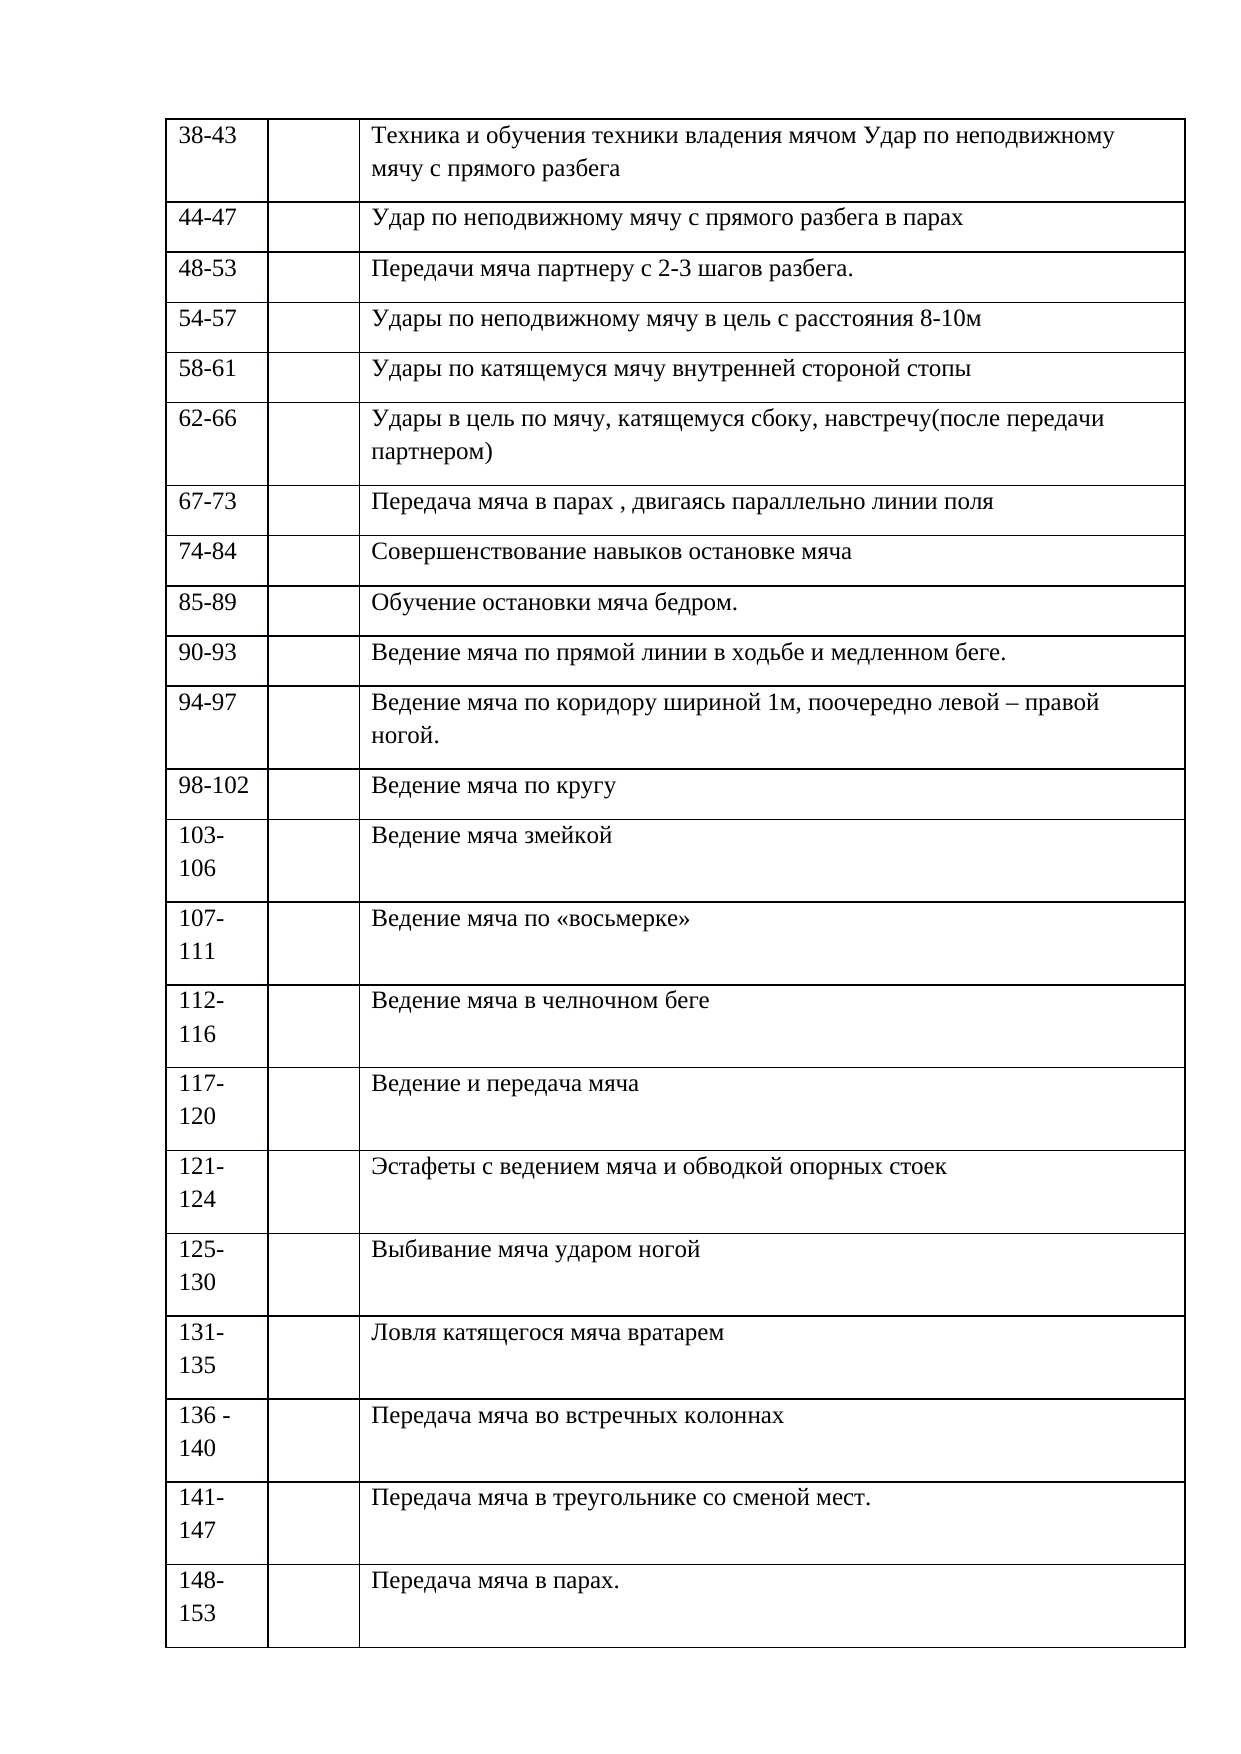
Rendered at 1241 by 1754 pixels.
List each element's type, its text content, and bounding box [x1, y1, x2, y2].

table_cell Передача мяча в парах. [360, 1565, 1184, 1647]
table_cell Эстафеты с ведением мяча и обводкой опорных стоек [360, 1151, 1184, 1232]
table_cell 62-66 [167, 403, 267, 484]
table_cell [269, 1234, 359, 1315]
table_cell 94-97 [167, 687, 267, 768]
table_cell Передача мяча в парах , двигаясь параллельно линии поля [360, 486, 1184, 535]
table_cell Удар по неподвижному мячу с прямого разбега в парах [360, 203, 1184, 251]
table_cell [269, 1068, 359, 1150]
table_cell Обучение остановки мяча бедром. [360, 587, 1184, 635]
table_cell Совершенствование навыков остановке мяча [360, 536, 1184, 585]
table_cell 107-111 [167, 903, 267, 984]
table_cell Удары по неподвижному мячу в цель с расстояния 8-10м [360, 303, 1184, 352]
table_cell 90-93 [167, 637, 267, 685]
table_cell [269, 820, 359, 901]
table_cell [269, 1483, 359, 1564]
table_cell [269, 587, 359, 635]
table_cell 117-120 [167, 1068, 267, 1150]
table_cell 112-116 [167, 986, 267, 1067]
table_cell 44-47 [167, 203, 267, 251]
table_cell Ведение мяча в челночном беге [360, 986, 1184, 1067]
table_cell Ведение мяча по «восьмерке» [360, 903, 1184, 984]
table_cell [269, 303, 359, 352]
table_cell [269, 203, 359, 251]
table_cell [269, 120, 359, 201]
table_cell [269, 687, 359, 768]
table_cell [269, 1400, 359, 1481]
table_cell 121-124 [167, 1151, 267, 1232]
table_cell [269, 637, 359, 685]
table_cell Удары в цель по мячу, катящемуся сбоку, навстречу(после передачи партнером) [360, 403, 1184, 484]
table_cell Ведение мяча по прямой линии в ходьбе и медленном беге. [360, 637, 1184, 685]
table_cell 141-147 [167, 1483, 267, 1564]
table_cell [269, 403, 359, 484]
table_cell [269, 903, 359, 984]
table_cell 58-61 [167, 353, 267, 402]
table_cell Ведение и передача мяча [360, 1068, 1184, 1150]
table_cell 74-84 [167, 536, 267, 585]
table_cell 54-57 [167, 303, 267, 352]
table_cell Ведение мяча по кругу [360, 770, 1184, 818]
table_cell [269, 486, 359, 535]
table_cell 103-106 [167, 820, 267, 901]
table_cell 48-53 [167, 253, 267, 301]
table_cell [269, 253, 359, 301]
table_cell [269, 1151, 359, 1232]
table_cell Ведение мяча по коридору шириной 1м, поочередно левой – правой ногой. [360, 687, 1184, 768]
table_cell [269, 986, 359, 1067]
table_cell 148-153 [167, 1565, 267, 1647]
table_cell Передача мяча в треугольнике со сменой мест. [360, 1483, 1184, 1564]
table_cell Ловля катящегося мяча вратарем [360, 1317, 1184, 1398]
table_cell [269, 536, 359, 585]
table_cell [269, 1317, 359, 1398]
table_cell Выбивание мяча ударом ногой [360, 1234, 1184, 1315]
table_cell 131-135 [167, 1317, 267, 1398]
table_cell 85-89 [167, 587, 267, 635]
table_cell 38-43 [167, 120, 267, 201]
table_cell [269, 770, 359, 818]
table_cell Передача мяча во встречных колоннах [360, 1400, 1184, 1481]
table_cell [269, 1565, 359, 1647]
table_cell Техника и обучения техники владения мячом Удар по неподвижному мячу с прямого разбега [360, 120, 1184, 201]
table_cell 98-102 [167, 770, 267, 818]
table_cell [269, 353, 359, 402]
table_cell Передачи мяча партнеру с 2-3 шагов разбега. [360, 253, 1184, 301]
table_cell 67-73 [167, 486, 267, 535]
table_cell Ведение мяча змейкой [360, 820, 1184, 901]
table_cell Удары по катящемуся мячу внутренней стороной стопы [360, 353, 1184, 402]
table_cell 125-130 [167, 1234, 267, 1315]
table_cell 136 - 140 [167, 1400, 267, 1481]
